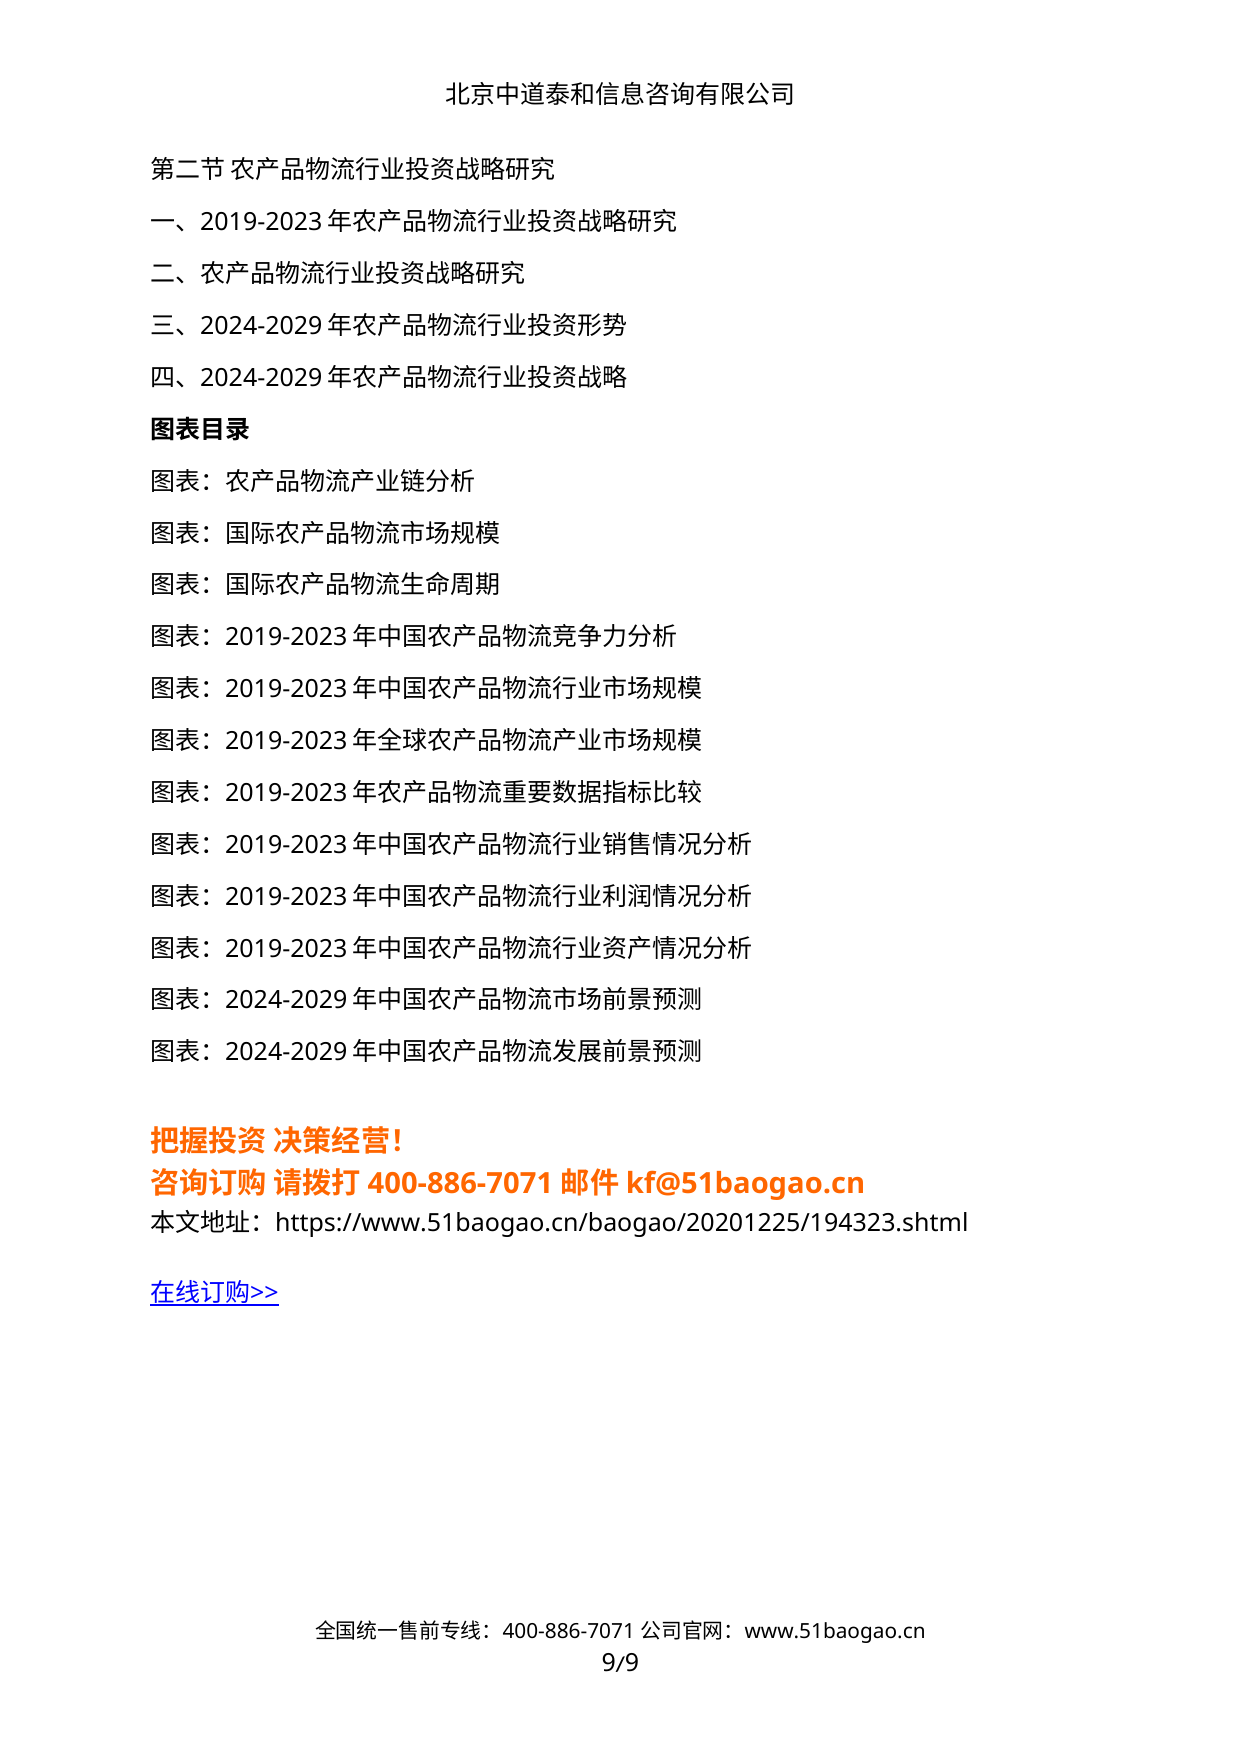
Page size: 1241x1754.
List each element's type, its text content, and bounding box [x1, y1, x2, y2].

text 图表：2019-2023年中国农产品物流行业市场规模 [150, 669, 1090, 705]
text 图表：2019-2023年中国农产品物流行业利润情况分析 [150, 876, 1090, 912]
text 在线订购>> [150, 1239, 1090, 1309]
text 第二节 农产品物流行业投资战略研究 [150, 150, 1090, 186]
text 图表：2019-2023年中国农产品物流行业资产情况分析 [150, 928, 1090, 964]
text 三、2024-2029年农产品物流行业投资形势 [150, 306, 1090, 342]
text 二、农产品物流行业投资战略研究 [150, 254, 1090, 290]
text 图表：2019-2023年中国农产品物流行业销售情况分析 [150, 824, 1090, 861]
text 图表：2019-2023年中国农产品物流竞争力分析 [150, 617, 1090, 653]
text 图表：农产品物流产业链分析 [150, 461, 1090, 497]
text 图表目录 [150, 409, 1090, 446]
text 图表：国际农产品物流市场规模 [150, 513, 1090, 549]
text 图表：2024-2029年中国农产品物流市场前景预测 [150, 980, 1090, 1016]
text 一、2019-2023年农产品物流行业投资战略研究 [150, 202, 1090, 238]
text 图表：2019-2023年全球农产品物流产业市场规模 [150, 721, 1090, 757]
text 图表：2019-2023年农产品物流重要数据指标比较 [150, 772, 1090, 809]
text 把握投资 决策经营！咨询订购 请拨打 400-886-7071 邮件 kf@51baogao.cn本文地址：https://www.51baogao.cn/baogao/20201225/194323.shtml [150, 1084, 1090, 1239]
text 图表：2024-2029年中国农产品物流发展前景预测 [150, 1032, 1090, 1068]
text 图表：国际农产品物流生命周期 [150, 565, 1090, 601]
text 四、2024-2029年农产品物流行业投资战略 [150, 357, 1090, 394]
